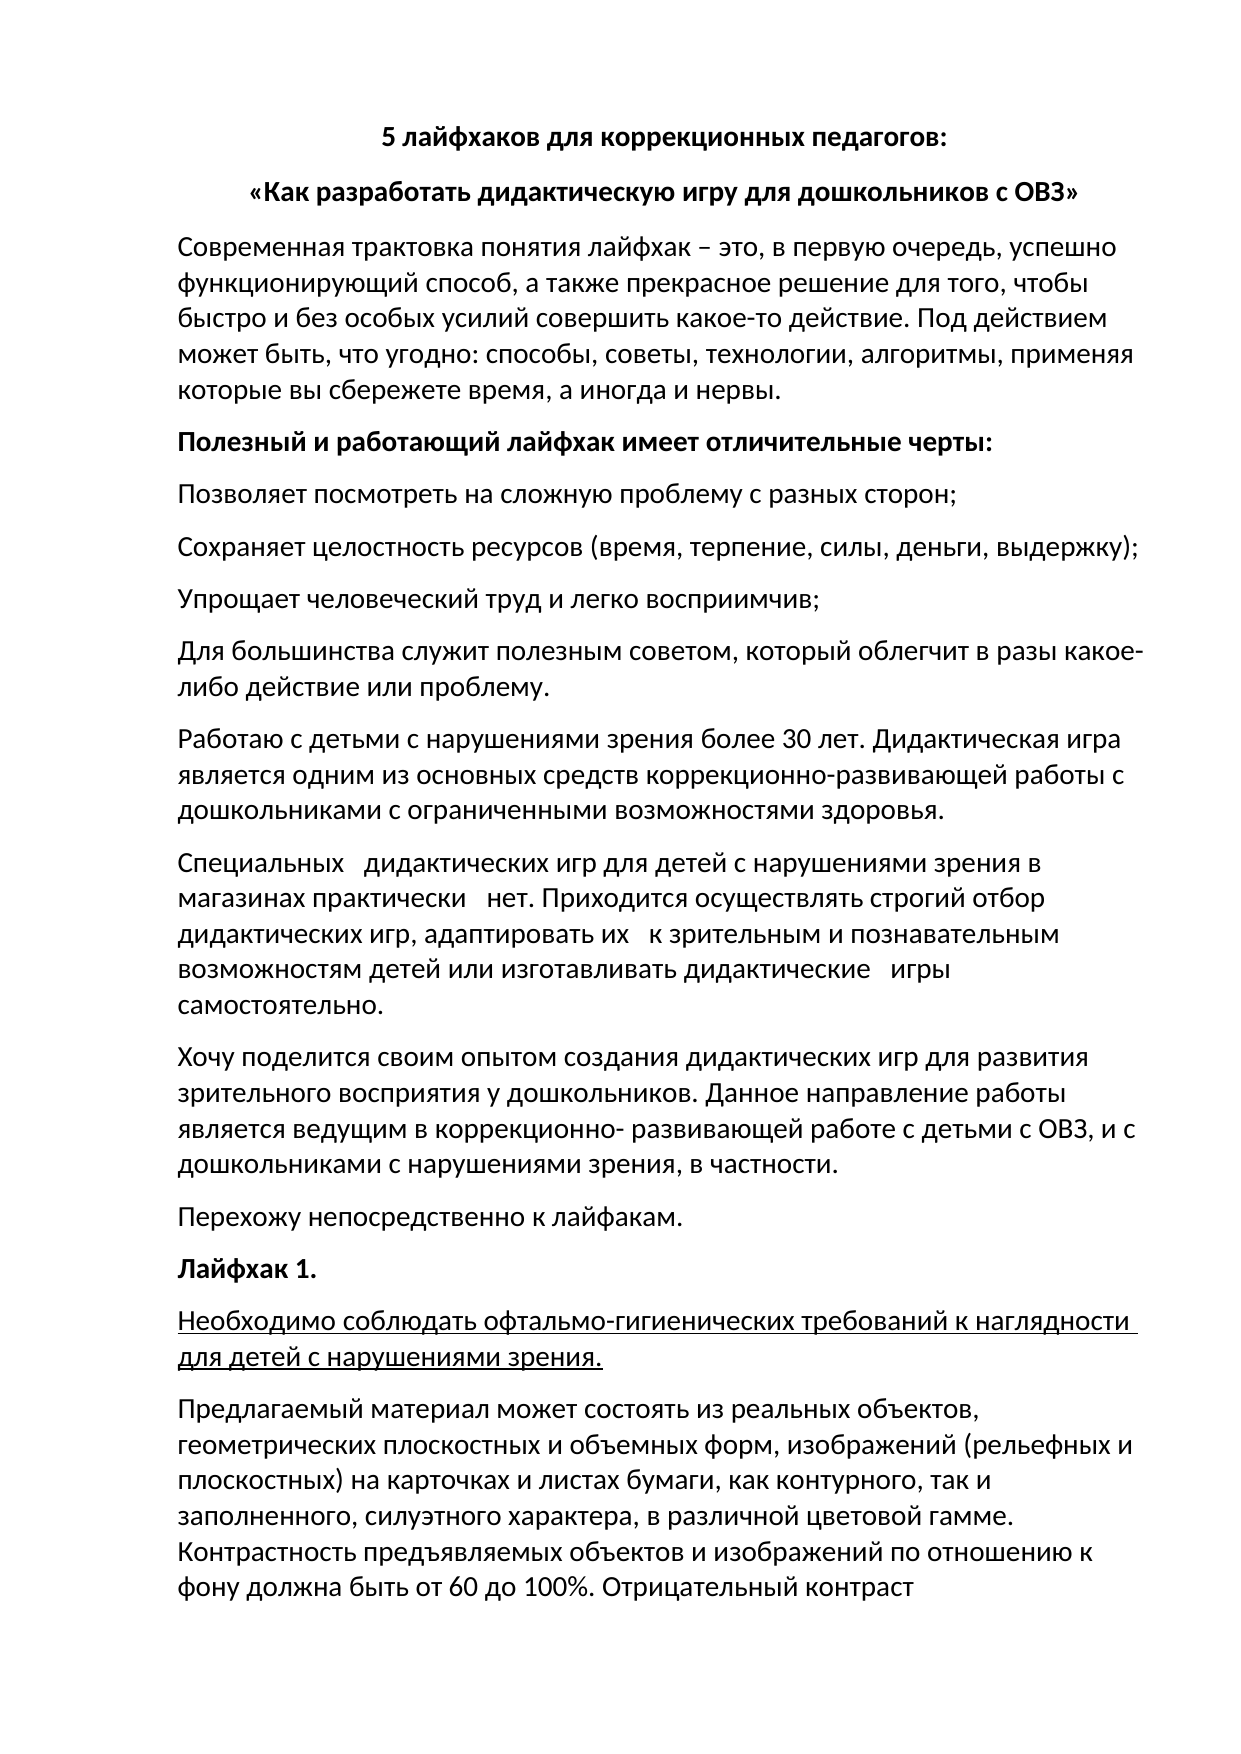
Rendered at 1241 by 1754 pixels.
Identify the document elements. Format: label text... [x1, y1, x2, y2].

text Лайфхак 1. [177, 1250, 1152, 1286]
text Необходимо соблюдать офтальмо-гигиенических требований к наглядности для детей с нарушениями зрения. [177, 1302, 1152, 1373]
text Работаю с детьми с нарушениями зрения более 30 лет. Дидактическая игра является одним из основных средств коррекционно-развивающей работы с дошкольниками с ограниченными возможностями здоровья. [177, 720, 1152, 827]
text Сохраняет целостность ресурсов (время, терпение, силы, деньги, выдержку); [177, 528, 1152, 563]
text Современная трактовка понятия лайфхак – это, в первую очередь, успешно функционирующий способ, а также прекрасное решение для того, чтобы быстро и без особых усилий совершить какое-то действие. Под действием может быть, что угодно: способы, советы, технологии, алгоритмы, применяя которые вы сбережете время, а иногда и нервы. [177, 228, 1152, 406]
text Упрощает человеческий труд и легко восприимчив; [177, 580, 1152, 616]
text Полезный и работающий лайфхак имеет отличительные черты: [177, 423, 1152, 459]
text Для большинства служит полезным советом, который облегчит в разы какое-либо действие или проблему. [177, 632, 1152, 703]
text Хочу поделится своим опытом создания дидактических игр для развития зрительного восприятия у дошкольников. Данное направление работы является ведущим в коррекционно- развивающей работе с детьми с ОВЗ, и с дошкольниками с нарушениями зрения, в частности. [177, 1038, 1152, 1181]
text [177, 1390, 1152, 1604]
text Перехожу непосредственно к лайфакам. [177, 1198, 1152, 1233]
text 5 лайфхаков для коррекционных педагогов: [177, 118, 1152, 154]
text Специальных дидактических игр для детей с нарушениями зрения в магазинах практически нет. Приходится осуществлять строгий отбор дидактических игр, адаптировать их к зрительным и познавательным возможностям детей или изготавливать дидактические игры самостоятельно. [177, 844, 1152, 1022]
text Позволяет посмотреть на сложную проблему с разных сторон; [177, 475, 1152, 511]
text «Как разработать дидактическую игру для дошкольников с ОВЗ» [177, 173, 1152, 209]
